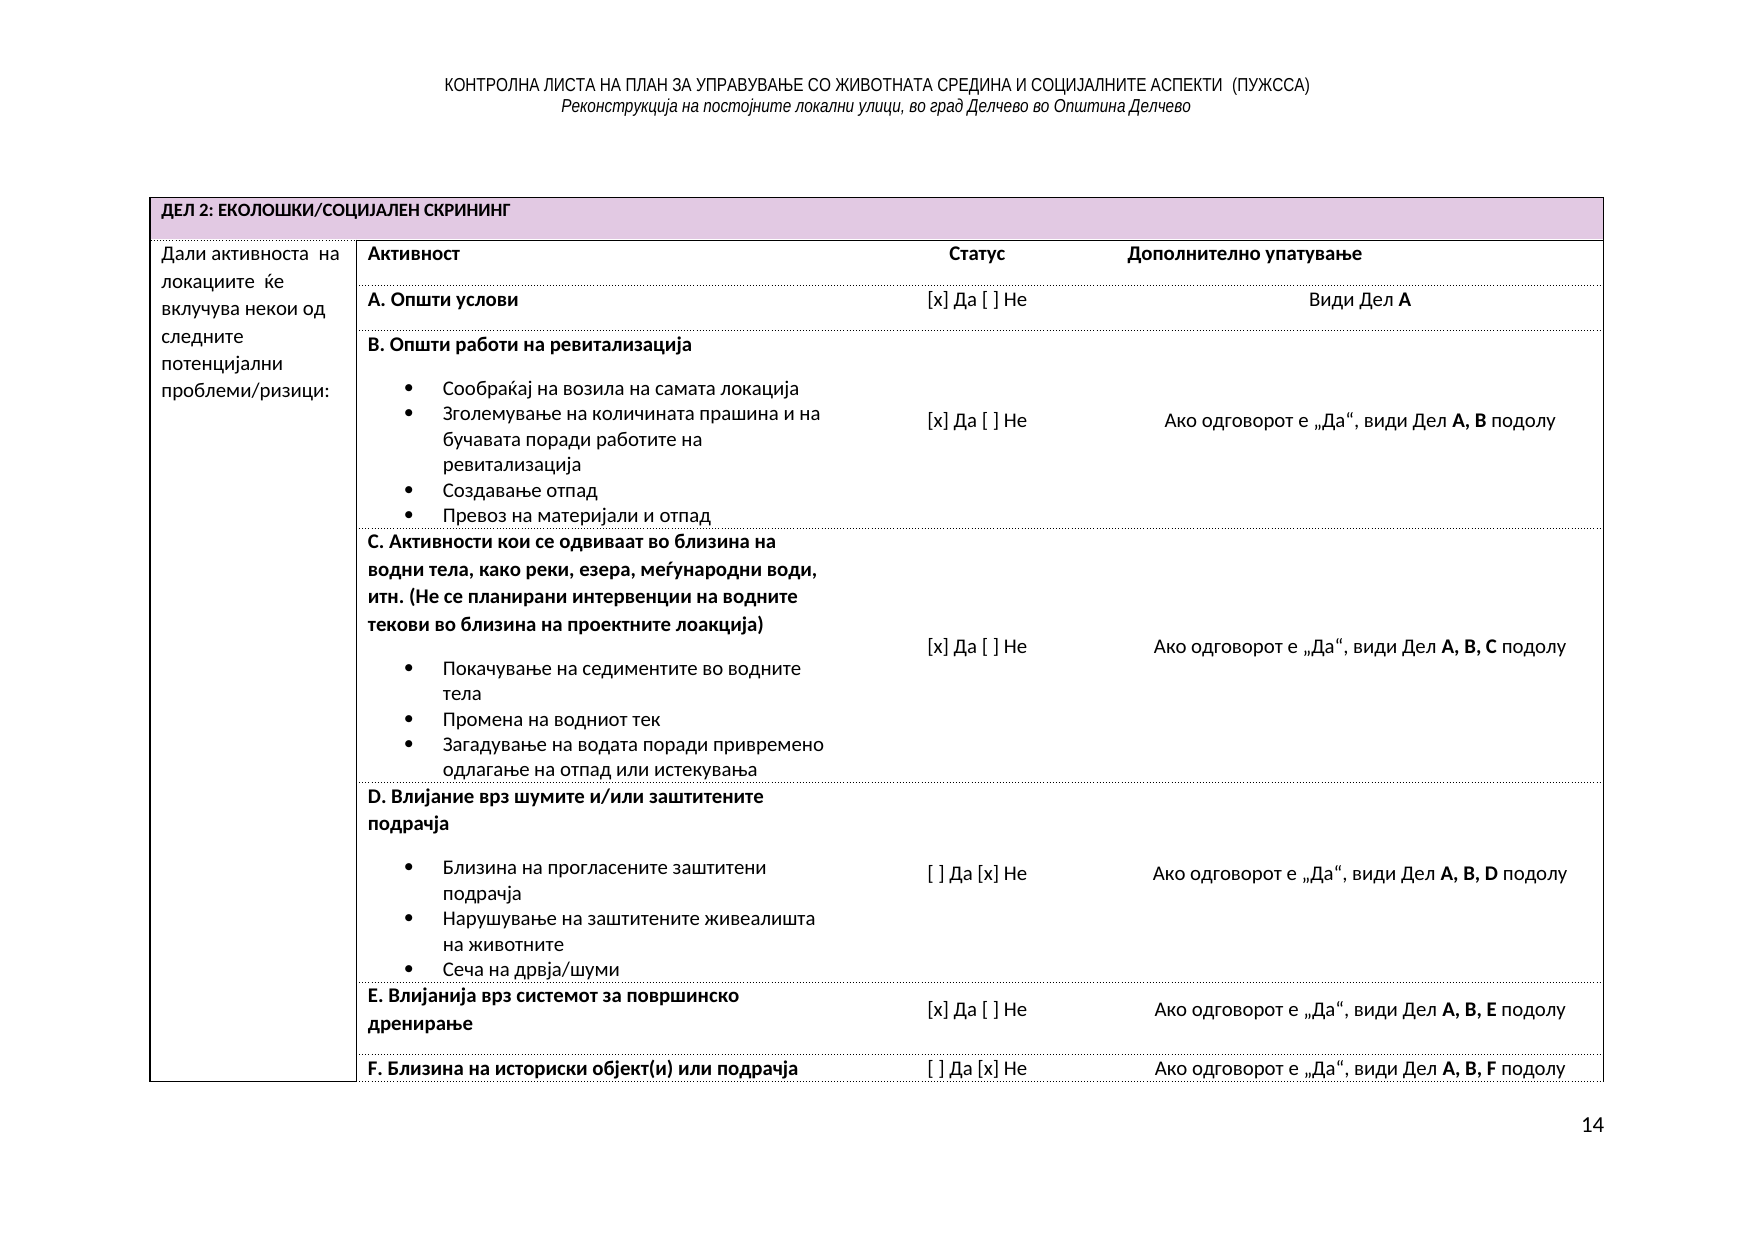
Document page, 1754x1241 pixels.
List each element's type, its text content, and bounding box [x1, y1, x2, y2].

table_header ДЕЛ 2: ЕКОЛОШКИ/СОЦИЈАЛЕН СКРИНИНГ [151, 198, 1603, 239]
table_cell [x] Да [ ] Не [838, 285, 1116, 330]
table_cell [x] Да [ ] Не [838, 330, 1116, 528]
table_cell Активност [357, 241, 838, 285]
table_cell A. Општи услови [357, 285, 838, 330]
table_cell E. Влијанија врз системот за површинско дренирање [357, 982, 838, 1054]
table_cell Види Дел A [1116, 285, 1603, 330]
table_cell [ ] Да [x] Не [838, 782, 1116, 982]
table_cell Дали активноста на локациите ќе вклучува некои од следните потенцијални проблеми/ризици: [151, 240, 356, 1081]
table_cell Ако одговорот е „Да“, види Дел A, B, C подолу [1116, 528, 1603, 782]
table_cell Ако одговорот е „Да“, види Дел A, B, D подолу [1116, 782, 1603, 982]
table_cell [x] Да [ ] Не [838, 528, 1116, 782]
table_cell Дополнително упатување [1116, 241, 1603, 285]
table_cell B. Општи работи на ревитализација Сообраќај на возила на самата локација Зголемување на количината прашина и на бучавата поради работите на ревитализација Создавање отпад Превоз на материјали и отпад [357, 330, 838, 528]
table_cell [357, 1054, 838, 1081]
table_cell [1116, 1054, 1603, 1081]
table_cell [x] Да [ ] Не [838, 982, 1116, 1054]
table_cell C. Активности кои се одвиваат во близина на водни тела, како реки, езера, меѓународни води, итн. (Не се планирани интервенции на водните текови во близина на проектните лоакција) Покачување на седиментите во водните тела Промена на водниот тек Загадување на водата поради привремено одлагање на отпад или истекувања [357, 528, 838, 782]
table_cell D. Влијание врз шумите и/или заштитените подрачја Близина на прогласените заштитени подрачја Нарушување на заштитените живеалишта на животните Сеча на дрвја/шуми [357, 782, 838, 982]
table_cell [ ] Да [x] Не [838, 1054, 1116, 1081]
table_cell Ако одговорот е „Да“, види Дел A, B, E подолу [1116, 982, 1603, 1054]
table_cell Ако одговорот е „Да“, види Дел A, B подолу [1116, 330, 1603, 528]
table_cell Статус [838, 241, 1116, 285]
